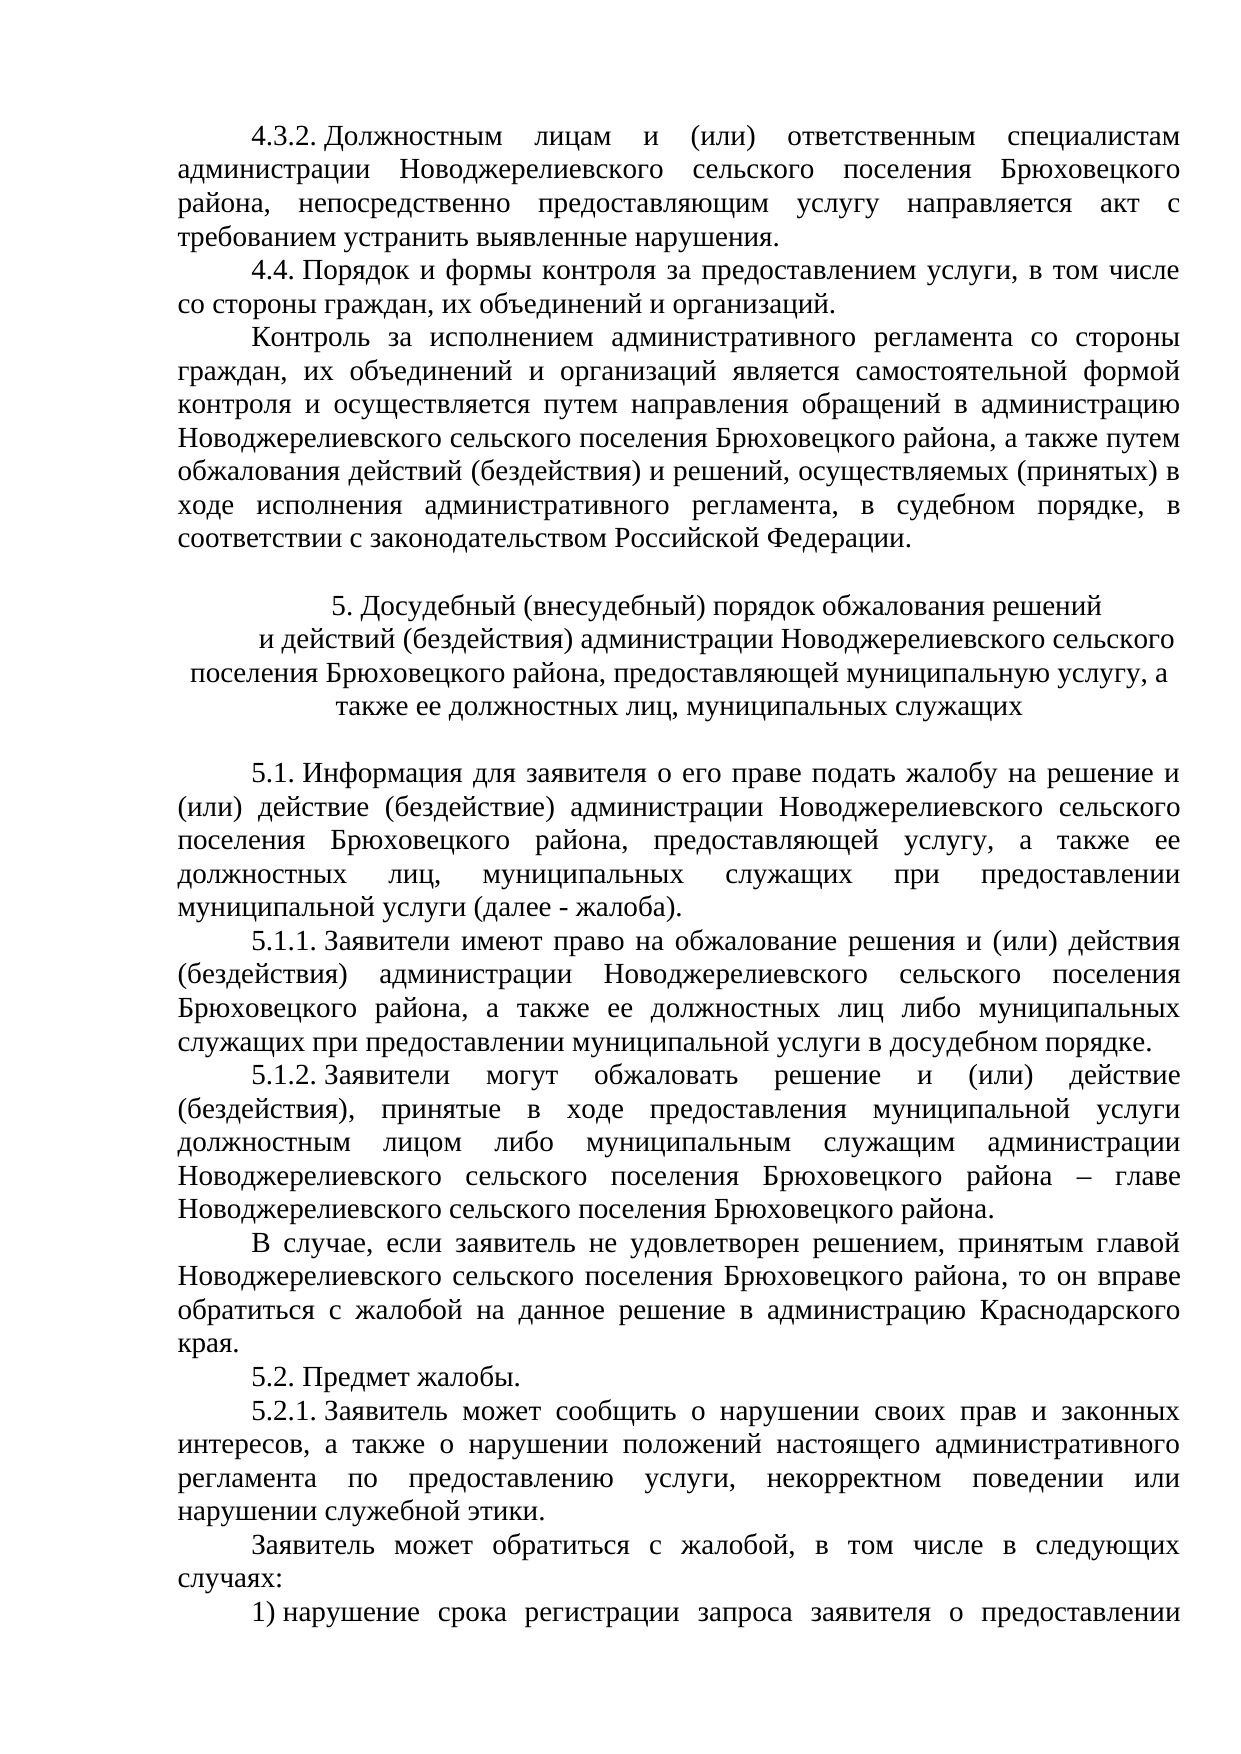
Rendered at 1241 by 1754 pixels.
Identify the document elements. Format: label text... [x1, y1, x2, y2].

text 5.1.2. Заявители могут обжаловать решение и (или) действие (бездействия), принятые в ходе предоставления муниципальной услуги должностным лицом либо муниципальным служащим администрации Новоджерелиевского сельского поселения Брюховецкого района – главе Новоджерелиевского сельского поселения Брюховецкого района. [177, 1057, 1181, 1225]
text 5. Досудебный (внесудебный) порядок обжалования решений [177, 588, 1181, 621]
text 5.2.1. Заявитель может сообщить о нарушении своих прав и законных интересов, а также о нарушении положений настоящего административного регламента по предоставлению услуги, некорректном поведении или нарушении служебной этики. [177, 1393, 1181, 1527]
text Заявитель может обратиться с жалобой, в том числе в следующих случаях: [177, 1527, 1181, 1594]
text 4.3.2. Должностным лицам и (или) ответственным специалистам администрации Новоджерелиевского сельского поселения Брюховецкого района, непосредственно предоставляющим услугу направляется акт с требованием устранить выявленные нарушения. [177, 118, 1181, 252]
text 4.4. Порядок и формы контроля за предоставлением услуги, в том числе со стороны граждан, их объединений и организаций. [177, 252, 1181, 319]
text В случае, если заявитель не удовлетворен решением, принятым главой Новоджерелиевского сельского поселения Брюховецкого района, то он вправе обратиться с жалобой на данное решение в администрацию Краснодарского края. [177, 1225, 1181, 1359]
text Контроль за исполнением административного регламента со стороны граждан, их объединений и организаций является самостоятельной формой контроля и осуществляется путем направления обращений в администрацию Новоджерелиевского сельского поселения Брюховецкого района, а также путем обжалования действий (бездействия) и решений, осуществляемых (принятых) в ходе исполнения административного регламента, в судебном порядке, в соответствии с законодательством Российской Федерации. [177, 319, 1181, 554]
text и действий (бездействия) администрации Новоджерелиевского сельского поселения Брюховецкого района, предоставляющей муниципальную услугу, а также ее должностных лиц, муниципальных служащих [177, 621, 1181, 722]
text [177, 1594, 1181, 1627]
text 5.1. Информация для заявителя о его праве подать жалобу на решение и (или) действие (бездействие) администрации Новоджерелиевского сельского поселения Брюховецкого района, предоставляющей услугу, а также ее должностных лиц, муниципальных служащих при предоставлении муниципальной услуги (далее - жалоба). [177, 755, 1181, 923]
text 5.2. Предмет жалобы. [177, 1359, 1181, 1393]
text 5.1.1. Заявители имеют право на обжалование решения и (или) действия (бездействия) администрации Новоджерелиевского сельского поселения Брюховецкого района, а также ее должностных лиц либо муниципальных служащих при предоставлении муниципальной услуги в досудебном порядке. [177, 923, 1181, 1057]
